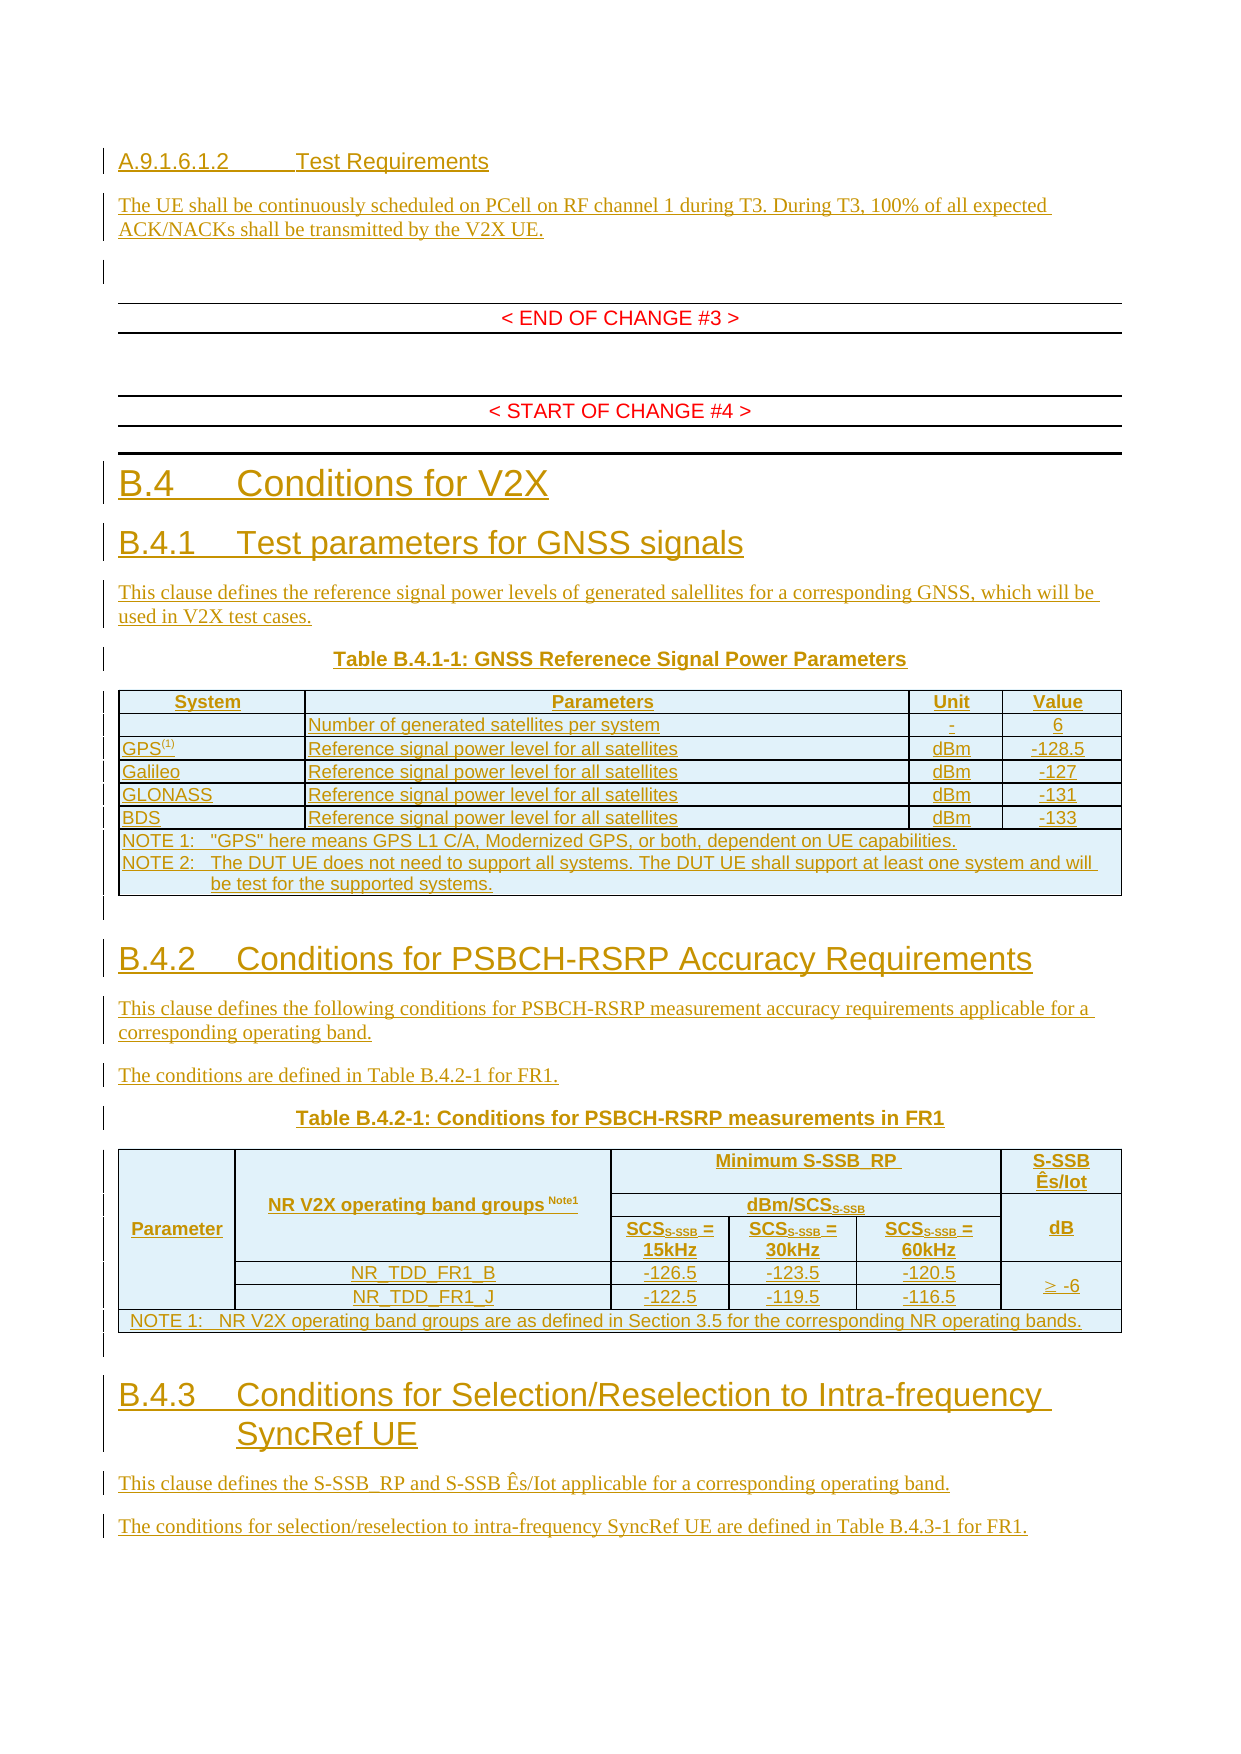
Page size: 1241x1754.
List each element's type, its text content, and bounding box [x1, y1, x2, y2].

text < START OF CHANGE #4 > [118, 397, 1122, 425]
text < END OF CHANGE #3 > [118, 304, 1122, 332]
